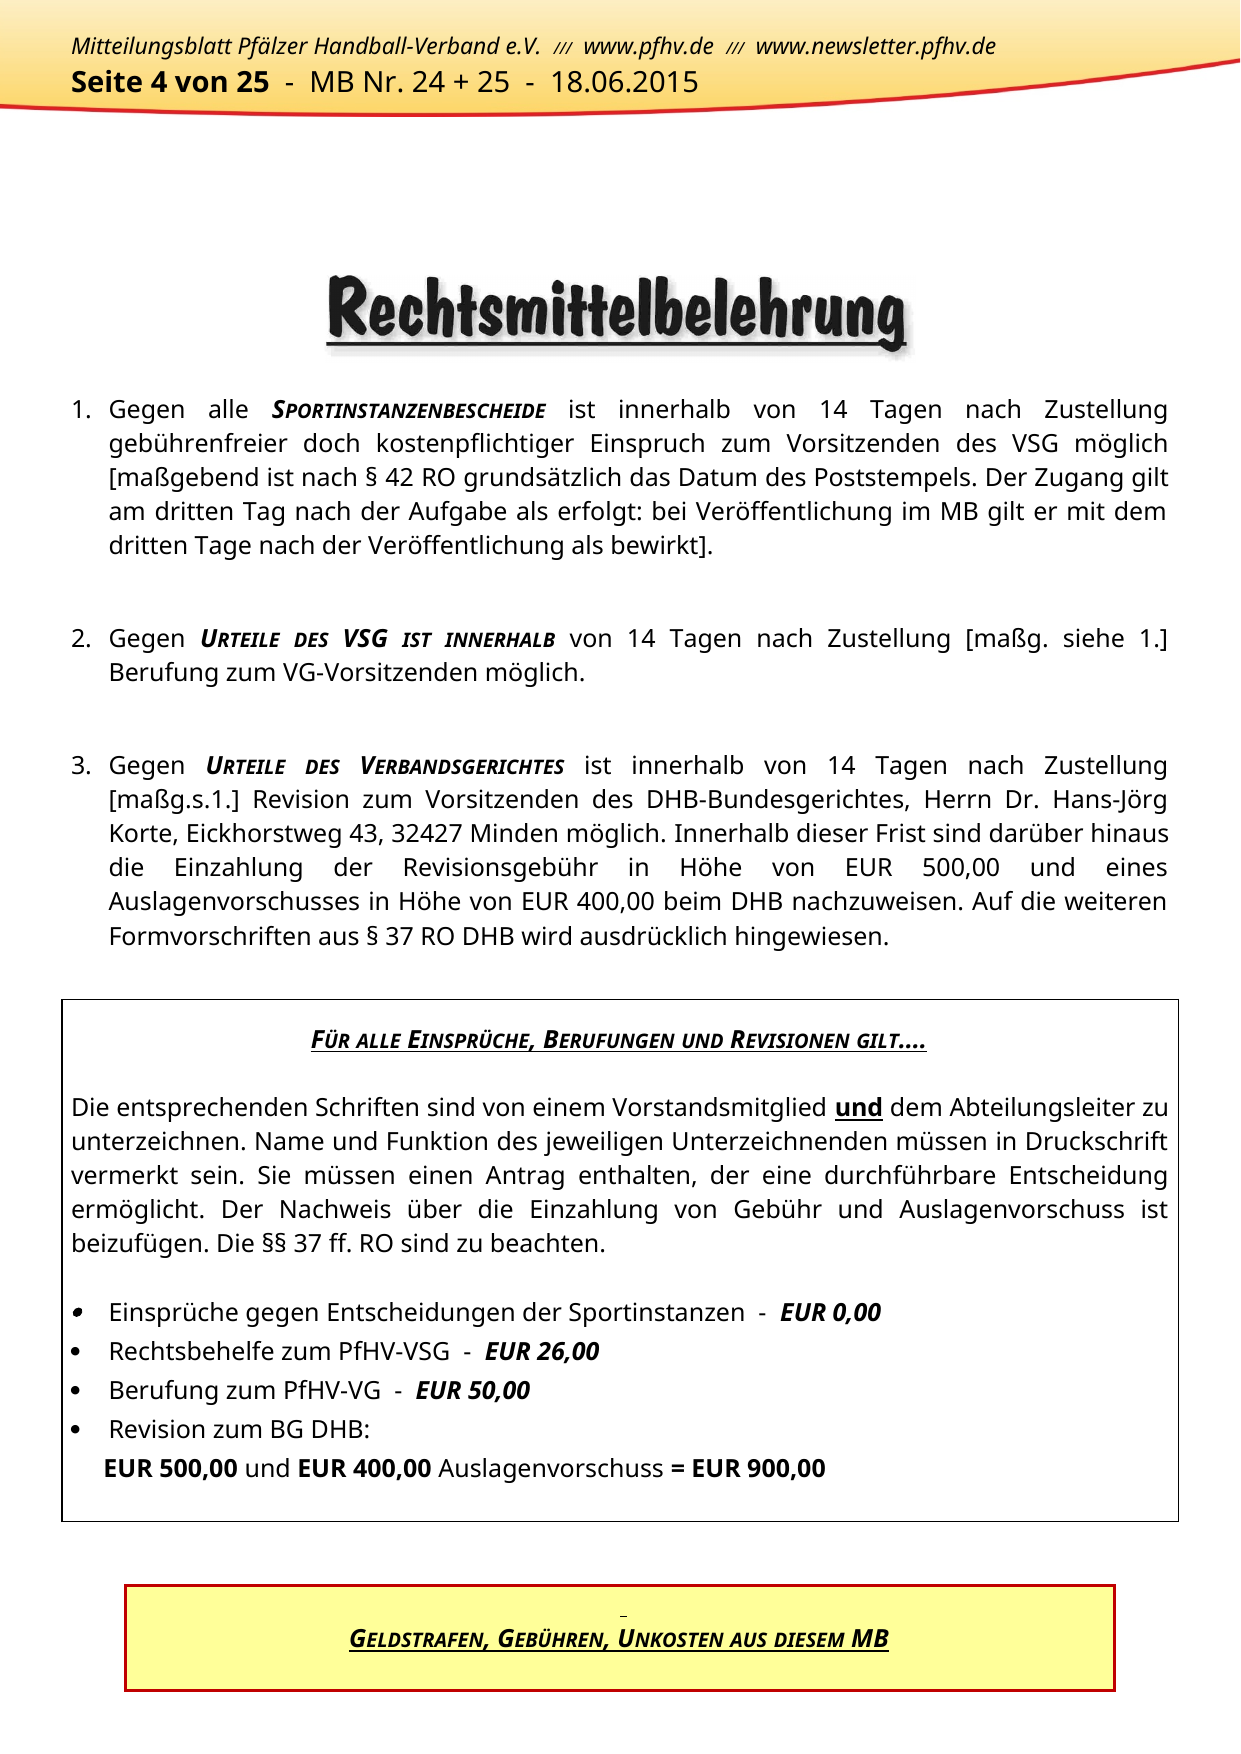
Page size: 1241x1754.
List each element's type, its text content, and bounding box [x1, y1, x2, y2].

list Gegen Urteile des VSG ist innerhalb von 14 Tagen nach Zustellung [maßg. siehe 1.] Berufung zum VG-Vorsitzenden möglich. [71, 621, 1169, 689]
list Rechtsbehelfe zum PfHV-VSG - EUR 26,00 [63, 1330, 1178, 1367]
text EUR 500,00 und EUR 400,00 Auslagenvorschuss = EUR 900,00 [63, 1448, 1178, 1485]
text Für alle Einsprüche, Berufungen und Revisionen gilt.... [71, 1022, 1169, 1056]
list Einsprüche gegen Entscheidungen der Sportinstanzen - EUR 0,00 [71, 1294, 1169, 1328]
picture [0, 0, 1241, 117]
list Revision zum BG DHB: [63, 1409, 1178, 1446]
picture [324, 275, 916, 363]
list Gegen alle Sportinstanzenbescheide ist innerhalb von 14 Tagen nach Zustellung gebührenfreier doch kostenpflichtiger Einspruch zum Vorsitzenden des VSG möglich [maßgebend ist nach § 42 RO grundsätzlich das Datum des Poststempels. Der Zugang gilt am dritten Tag nach der Aufgabe als erfolgt: bei Veröffentlichung im MB gilt er mit dem dritten Tage nach der Veröffentlichung als bewirkt]. [71, 391, 1169, 562]
text Die entsprechenden Schriften sind von einem Vorstandsmitglied und dem Abteilungsleiter zu unterzeichnen. Name und Funktion des jeweiligen Unterzeichnenden müssen in Druckschrift vermerkt sein. Sie müssen einen Antrag enthalten, der eine durchführbare Entscheidung ermöglicht. Der Nachweis über die Einzahlung von Gebühr und Auslagenvorschuss ist beizufügen. Die §§ 37 ff. RO sind zu beachten. [71, 1090, 1169, 1260]
list Berufung zum PfHV-VG - EUR 50,00 [63, 1369, 1178, 1407]
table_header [127, 1587, 1113, 1689]
list Gegen Urteile des Verbandsgerichtes ist innerhalb von 14 Tagen nach Zustellung [maßg.s.1.] Revision zum Vorsitzenden des DHB-Bundesgerichtes, Herrn Dr. Hans-Jörg Korte, Eickhorstweg 43, 32427 Minden möglich. Innerhalb dieser Frist sind darüber hinaus die Einzahlung der Revisionsgebühr in Höhe von EUR 500,00 und eines Auslagenvorschusses in Höhe von EUR 400,00 beim DHB nachzuweisen. Auf die weiteren Formvorschriften aus § 37 RO DHB wird ausdrücklich hingewiesen. [71, 748, 1169, 952]
